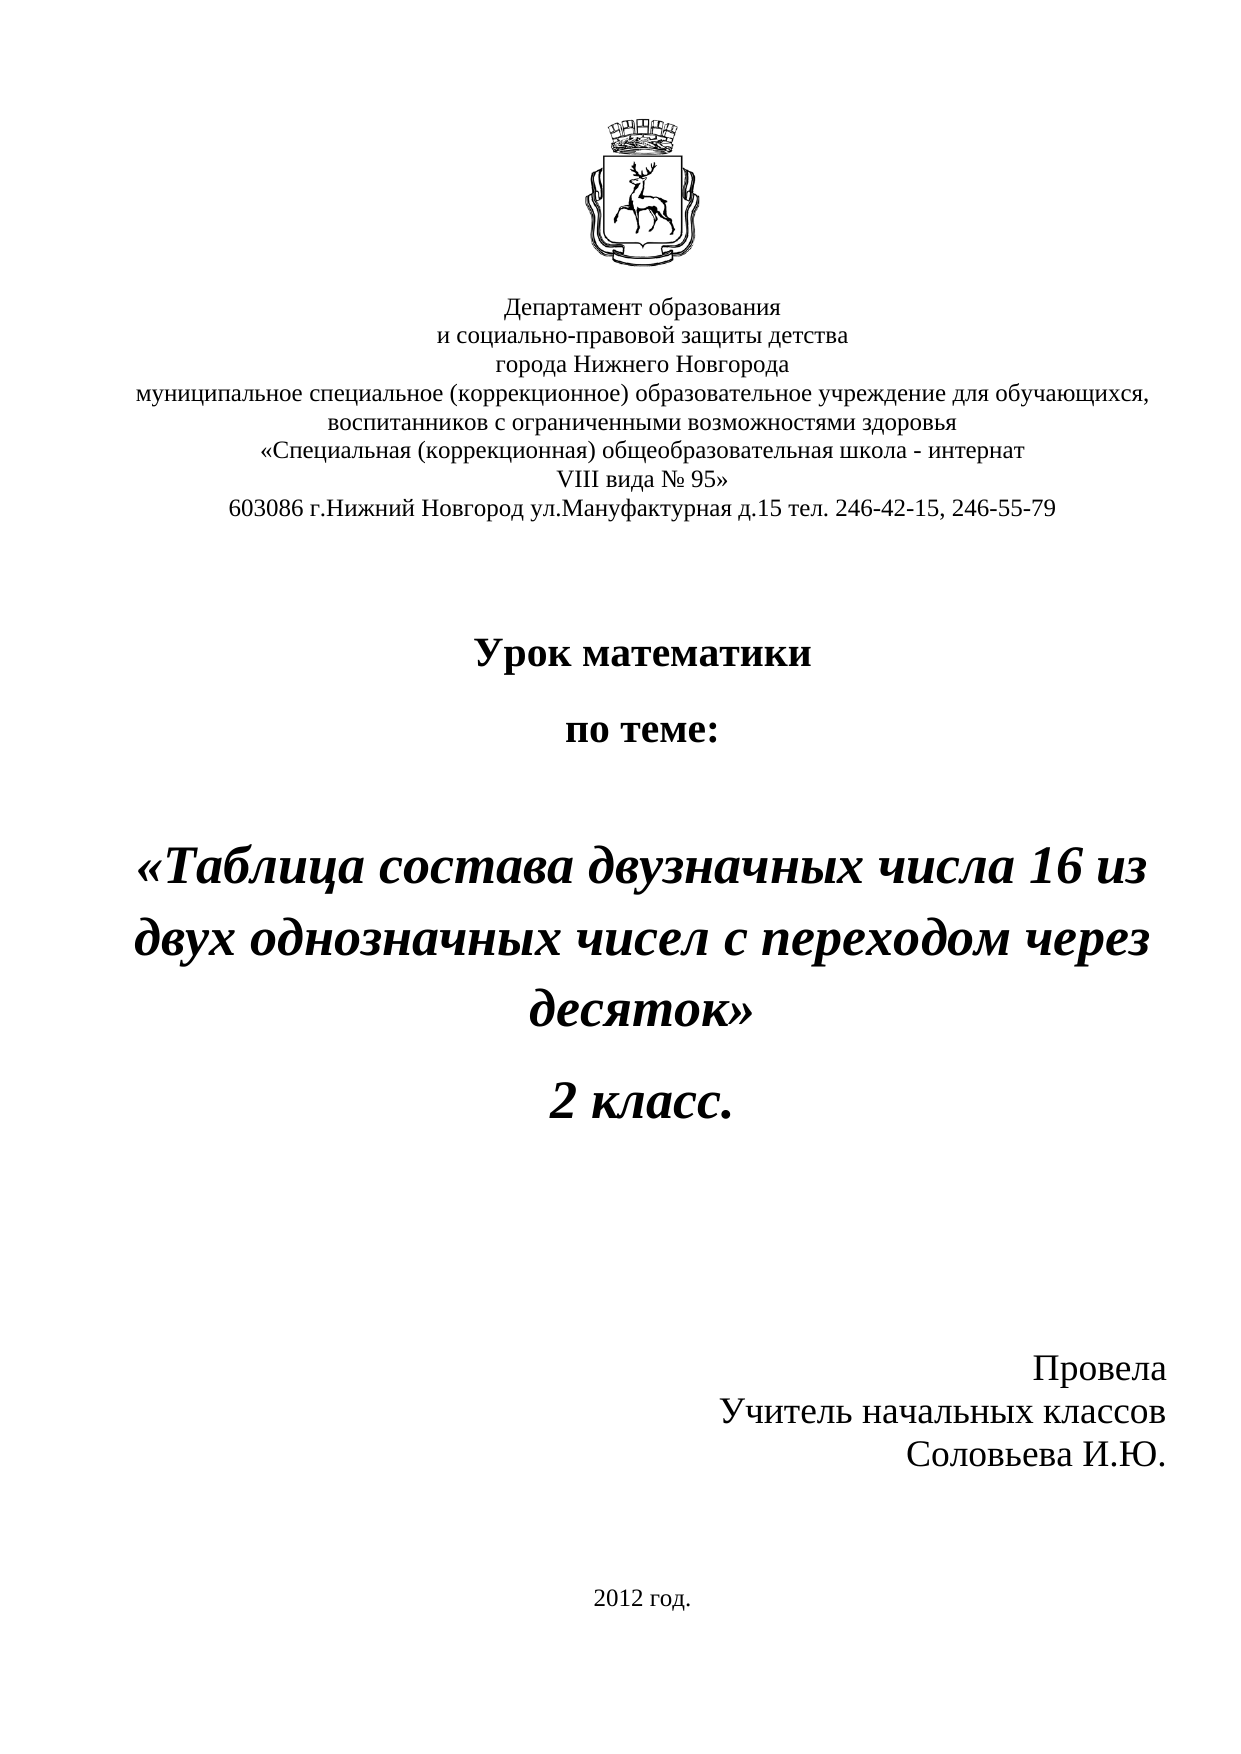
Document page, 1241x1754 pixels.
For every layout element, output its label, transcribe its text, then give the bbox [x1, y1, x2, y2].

text Урок математики [118, 628, 1167, 676]
text «Специальная (коррекционная) общеобразовательная школа - интернат [118, 436, 1167, 464]
text 2 класс. [118, 1068, 1167, 1131]
text муниципальное специальное (коррекционное) образовательное учреждение для обучающихся, воспитанников с ограниченными возможностями здоровья [118, 378, 1167, 436]
text города Нижнего Новгорода [118, 349, 1167, 378]
text по теме: [118, 704, 1167, 752]
text Соловьева И.Ю. [118, 1432, 1167, 1475]
text .Нижний Новгород ул.Мануфактурная д.15 тел. 246-42-15, 246-55-79 [118, 493, 1167, 522]
text Провела [118, 1346, 1167, 1389]
text и социально-правовой защиты детства [118, 321, 1167, 349]
picture [585, 118, 700, 267]
text «Таблица состава двузначных числа 16 из двух однозначных чисел с переходом через десяток» [118, 833, 1167, 1038]
text 2012 год. [118, 1583, 1167, 1611]
text Учитель начальных классов [118, 1389, 1167, 1432]
text VIII вида № 95» [118, 464, 1167, 493]
text Департамент образования [118, 292, 1167, 321]
